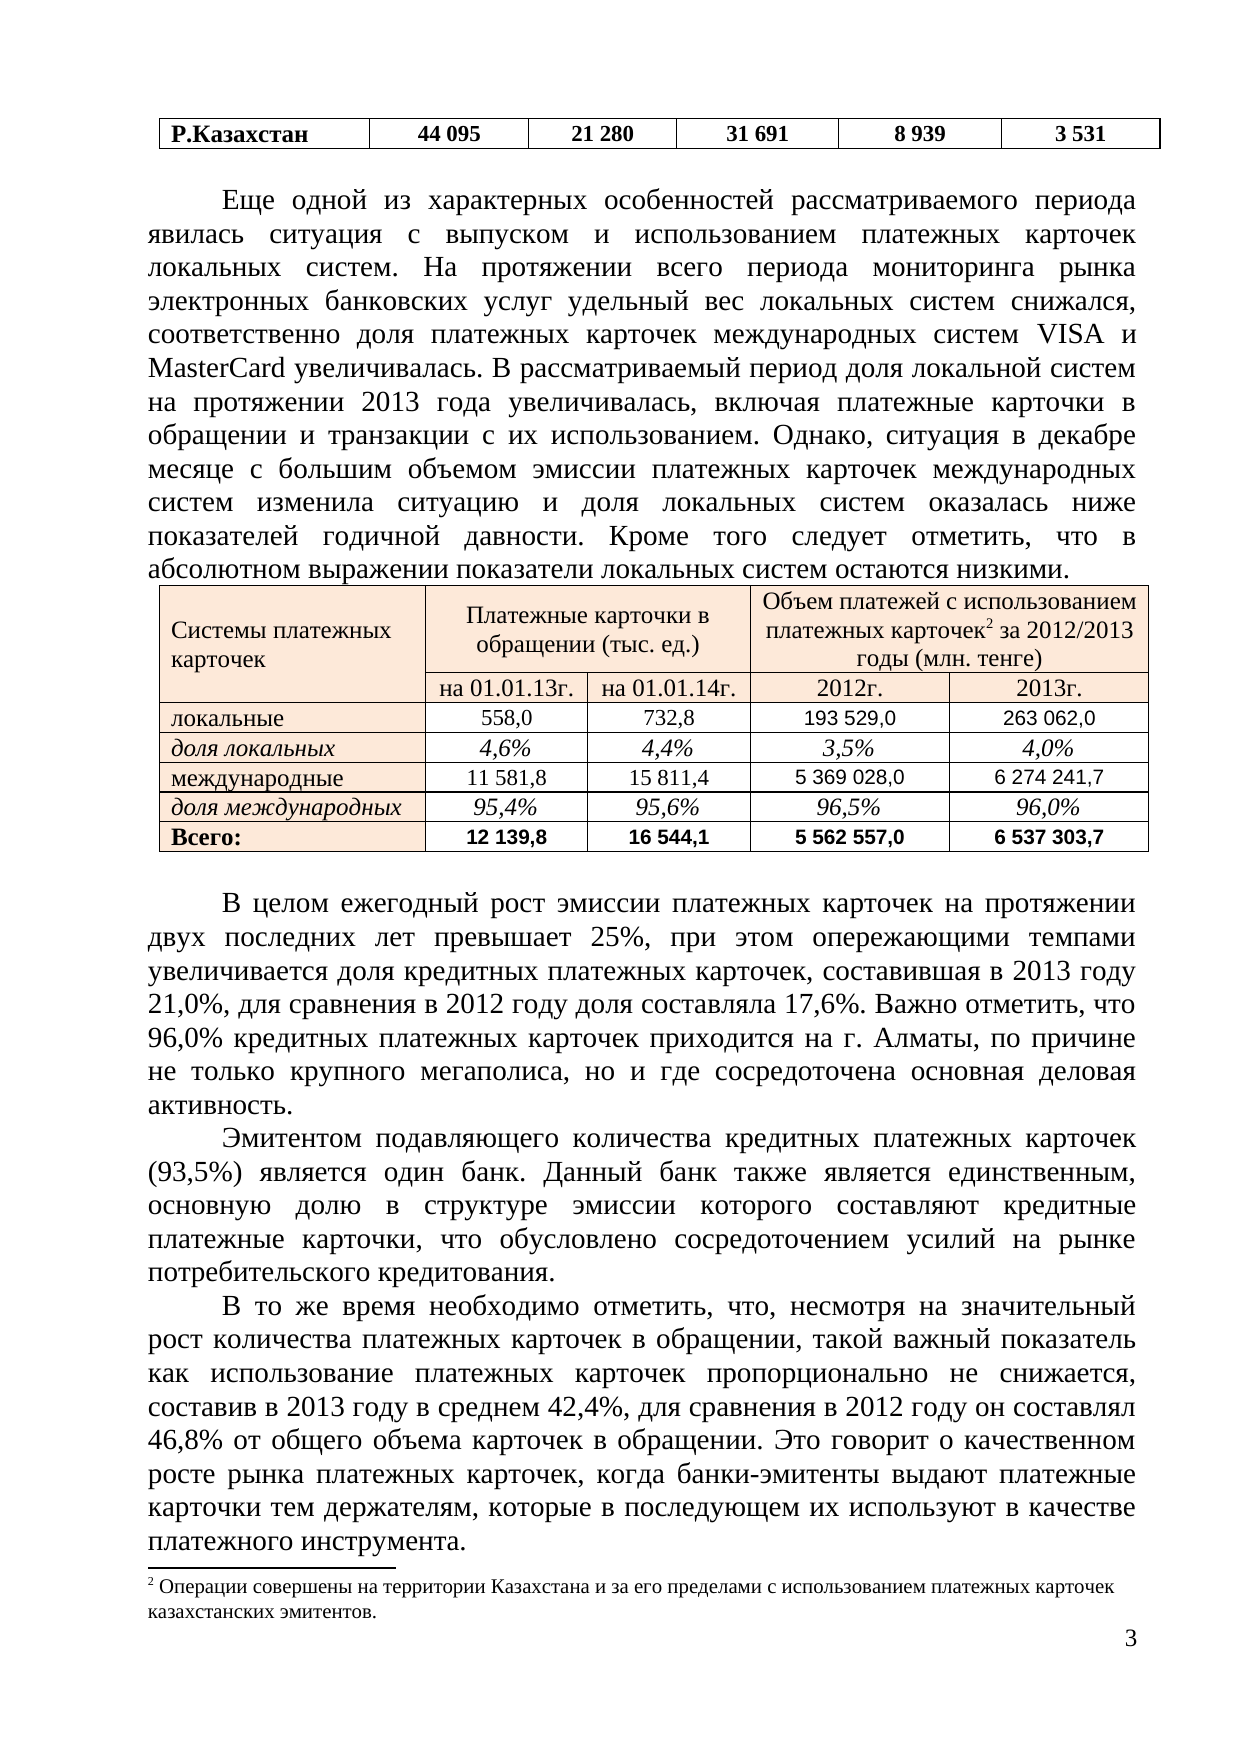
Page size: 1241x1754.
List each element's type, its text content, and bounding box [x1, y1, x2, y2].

table_cell 2012г. [751, 673, 949, 702]
table_cell 15 811,4 [588, 763, 750, 791]
table_cell 44 095 [370, 119, 528, 148]
table_cell 5 562 557,0 [751, 822, 949, 851]
table_cell 96,5% [751, 793, 949, 821]
text Эмитентом подавляющего количества кредитных платежных карточек (93,5%) является один банк. Данный банк также является единственным, основную долю в структуре эмиссии которого составляют кредитные платежные карточки, что обусловлено сосредоточением усилий на рынке потребительского кредитования. [148, 1120, 1137, 1288]
table_cell 4,6% [426, 733, 587, 762]
table_cell 558,0 [426, 703, 587, 732]
table_cell 6 537 303,7 [950, 822, 1148, 851]
table_cell 3 531 [1002, 119, 1159, 148]
table_cell 732,8 [588, 703, 750, 732]
table_cell 31 691 [677, 119, 838, 148]
table_cell 11 581,8 [426, 763, 587, 791]
text Еще одной из характерных особенностей рассматриваемого периода явилась ситуация с выпуском и использованием платежных карточек локальных систем. На протяжении всего периода мониторинга рынка электронных банковских услуг удельный вес локальных систем снижался, соответственно доля платежных карточек международных систем VISA и MasterCard увеличивалась. В рассматриваемый период доля локальной систем на протяжении 2013 года увеличивалась, включая платежные карточки в обращении и транзакции с их использованием. Однако, ситуация в декабре месяце с большим объемом эмиссии платежных карточек международных систем изменила ситуацию и доля локальных систем оказалась ниже показателей годичной давности. Кроме того следует отметить, что в абсолютном выражении показатели локальных систем остаются низкими. [148, 182, 1137, 585]
table_cell 8 939 [839, 119, 1001, 148]
table_header Платежные карточки в обращении (тыс. ед.) [426, 586, 750, 672]
table_cell 2013г. [950, 673, 1148, 702]
table_cell 4,4% [588, 733, 750, 762]
table_cell Р.Казахстан [160, 119, 369, 148]
table_cell Всего: [160, 822, 425, 851]
table_cell доля международных [160, 793, 425, 821]
text В то же время необходимо отметить, что, несмотря на значительный рост количества платежных карточек в обращении, такой важный показатель как использование платежных карточек пропорционально не снижается, составив в 2013 году в среднем 42,4%, для сравнения в 2012 году он составлял 46,8% от общего объема карточек в обращении. Это говорит о качественном росте рынка платежных карточек, когда банки-эмитенты выдают платежные карточки тем держателям, которые в последующем их используют в качестве платежного инструмента. [148, 1288, 1137, 1556]
table_cell 4,0% [950, 733, 1148, 762]
table_cell доля локальных [160, 733, 425, 762]
table_header Объем платежей с использованием платежных карточек за 2012/2013 годы (млн. тенге) [751, 586, 1148, 672]
table_cell 6 274 241,7 [950, 763, 1148, 791]
table_cell 21 280 [529, 119, 676, 148]
text В целом ежегодный рост эмиссии платежных карточек на протяжении двух последних лет превышает 25%, при этом опережающими темпами увеличивается доля кредитных платежных карточек, составившая в 2013 году 21,0%, для сравнения в 2012 году доля составляла 17,6%. Важно отметить, что 96,0% кредитных платежных карточек приходится на г. Алматы, по причине не только крупного мегаполиса, но и где сосредоточена основная деловая активность. [148, 886, 1137, 1120]
table_cell 3,5% [751, 733, 949, 762]
table_cell на 01.01.14г. [588, 673, 750, 702]
table_cell 263 062,0 [950, 703, 1148, 732]
table_cell 95,6% [588, 793, 750, 821]
table_cell 96,0% [950, 793, 1148, 821]
table_cell на 01.01.13г. [426, 673, 587, 702]
table_cell 193 529,0 [751, 703, 949, 732]
table_cell 12 139,8 [426, 822, 587, 851]
table_cell 16 544,1 [588, 822, 750, 851]
table_cell международные [160, 763, 425, 791]
table_cell 5 369 028,0 [751, 763, 949, 791]
table_header Системы платежных карточек [160, 586, 425, 702]
table_cell локальные [160, 703, 425, 732]
table_cell 95,4% [426, 793, 587, 821]
